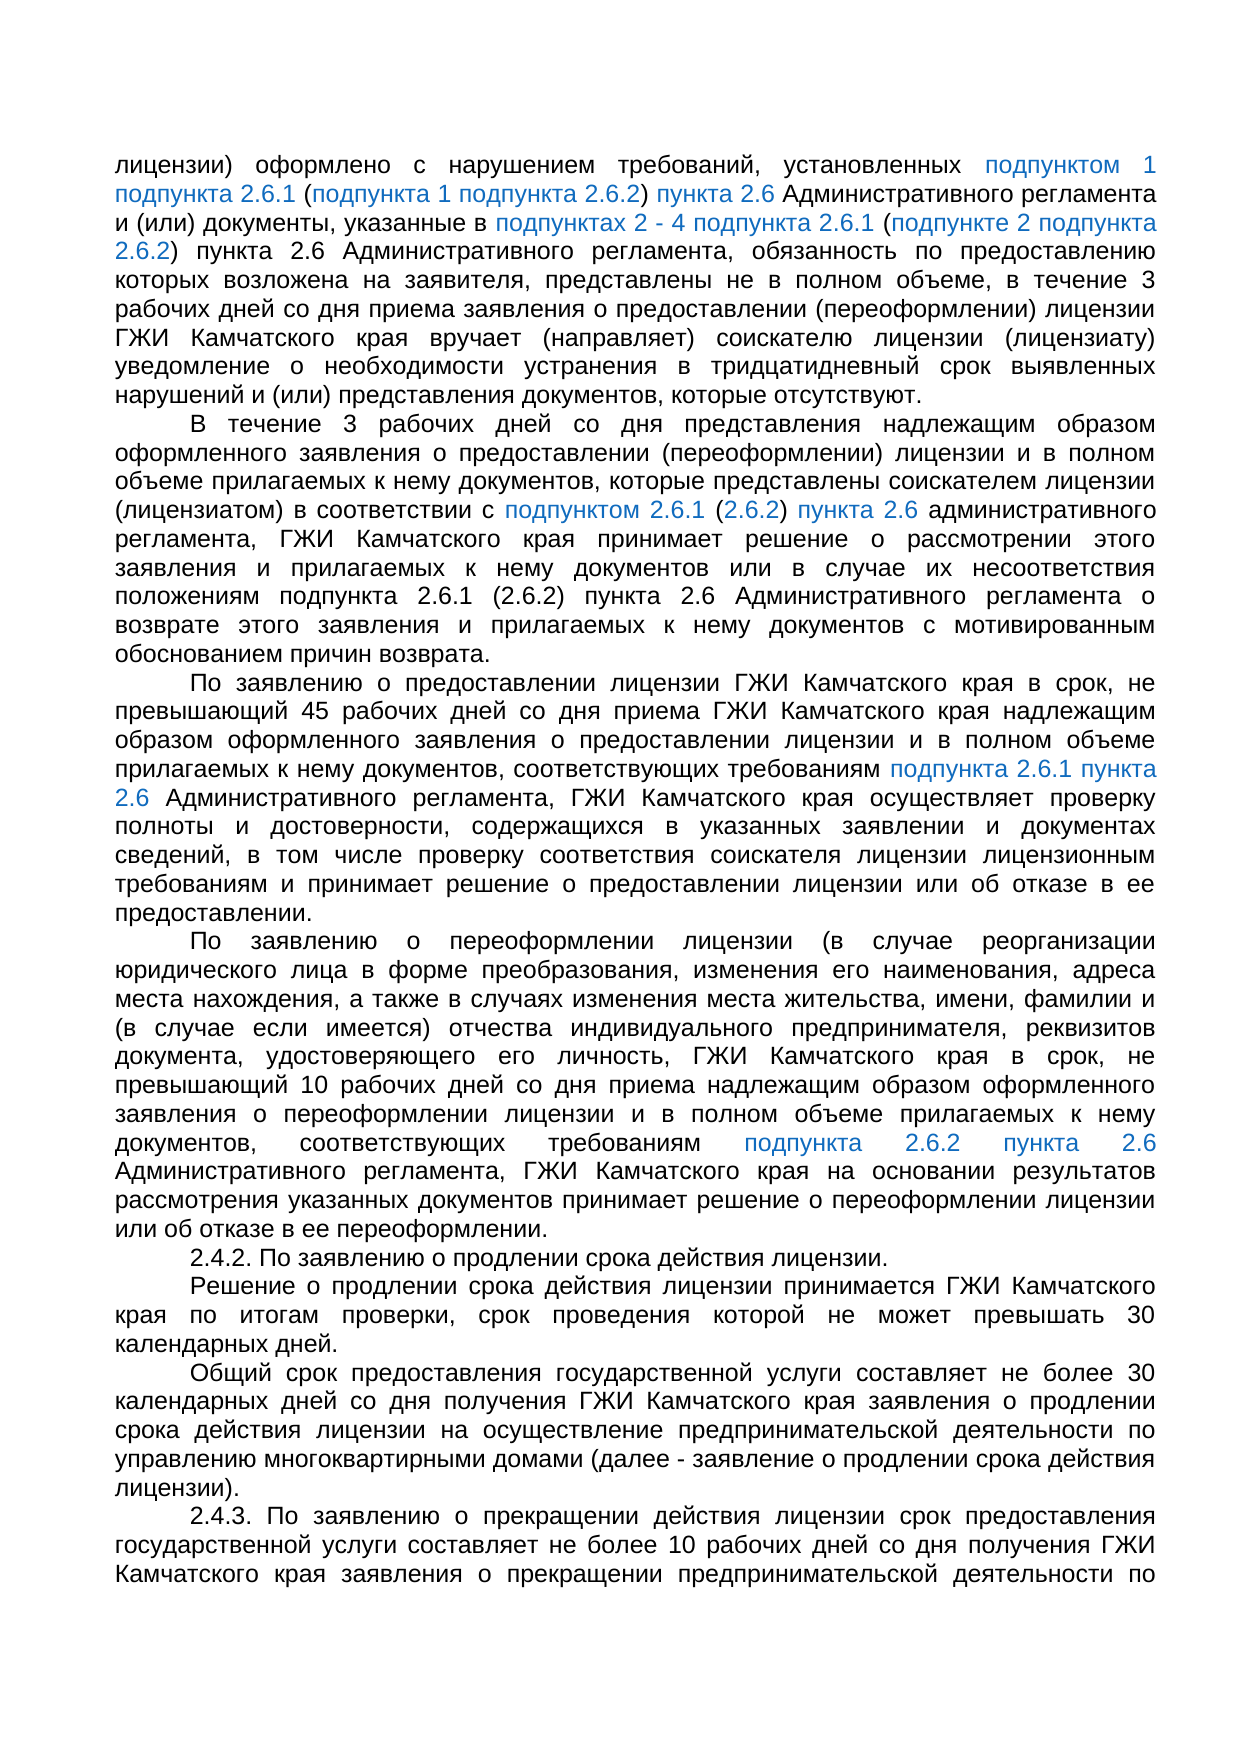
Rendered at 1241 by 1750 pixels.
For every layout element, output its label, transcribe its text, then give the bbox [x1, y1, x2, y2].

text Общий срок предоставления государственной услуги составляет не более 30 календарных дней со дня получения ГЖИ Камчатского края заявления о продлении срока действия лицензии на осуществление предпринимательской деятельности по управлению многоквартирными домами (далее - заявление о продлении срока действия лицензии). [114, 1357, 1157, 1501]
text По заявлению о предоставлении лицензии ГЖИ Камчатского края в срок, не превышающий 45 рабочих дней со дня приема ГЖИ Камчатского края надлежащим образом оформленного заявления о предоставлении лицензии и в полном объеме прилагаемых к нему документов, соответствующих требованиям подпункта 2.6.1 пункта 2.6 Административного регламента, ГЖИ Камчатского края осуществляет проверку полноты и достоверности, содержащихся в указанных заявлении и документах сведений, в том числе проверку соответствия соискателя лицензии лицензионным требованиям и принимает решение о предоставлении лицензии или об отказе в ее предоставлении. [114, 667, 1157, 926]
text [114, 150, 1157, 409]
text Решение о продлении срока действия лицензии принимается ГЖИ Камчатского края по итогам проверки, срок проведения которой не может превышать 30 календарных дней. [114, 1271, 1157, 1357]
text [114, 1501, 1157, 1587]
text В течение 3 рабочих дней со дня представления надлежащим образом оформленного заявления о предоставлении (переоформлении) лицензии и в полном объеме прилагаемых к нему документов, которые представлены соискателем лицензии (лицензиатом) в соответствии с подпунктом 2.6.1 (2.6.2) пункта 2.6 административного регламента, ГЖИ Камчатского края принимает решение о рассмотрении этого заявления и прилагаемых к нему документов или в случае их несоответствия положениям подпункта 2.6.1 (2.6.2) пункта 2.6 Административного регламента о возврате этого заявления и прилагаемых к нему документов с мотивированным обоснованием причин возврата. [114, 409, 1157, 667]
text По заявлению о переоформлении лицензии (в случае реорганизации юридического лица в форме преобразования, изменения его наименования, адреса места нахождения, а также в случаях изменения места жительства, имени, фамилии и (в случае если имеется) отчества индивидуального предпринимателя, реквизитов документа, удостоверяющего его личность, ГЖИ Камчатского края в срок, не превышающий 10 рабочих дней со дня приема надлежащим образом оформленного заявления о переоформлении лицензии и в полном объеме прилагаемых к нему документов, соответствующих требованиям подпункта 2.6.2 пункта 2.6 Административного регламента, ГЖИ Камчатского края на основании результатов рассмотрения указанных документов принимает решение о переоформлении лицензии или об отказе в ее переоформлении. [114, 926, 1157, 1242]
text 2.4.2. По заявлению о продлении срока действия лицензии. [114, 1242, 1157, 1271]
